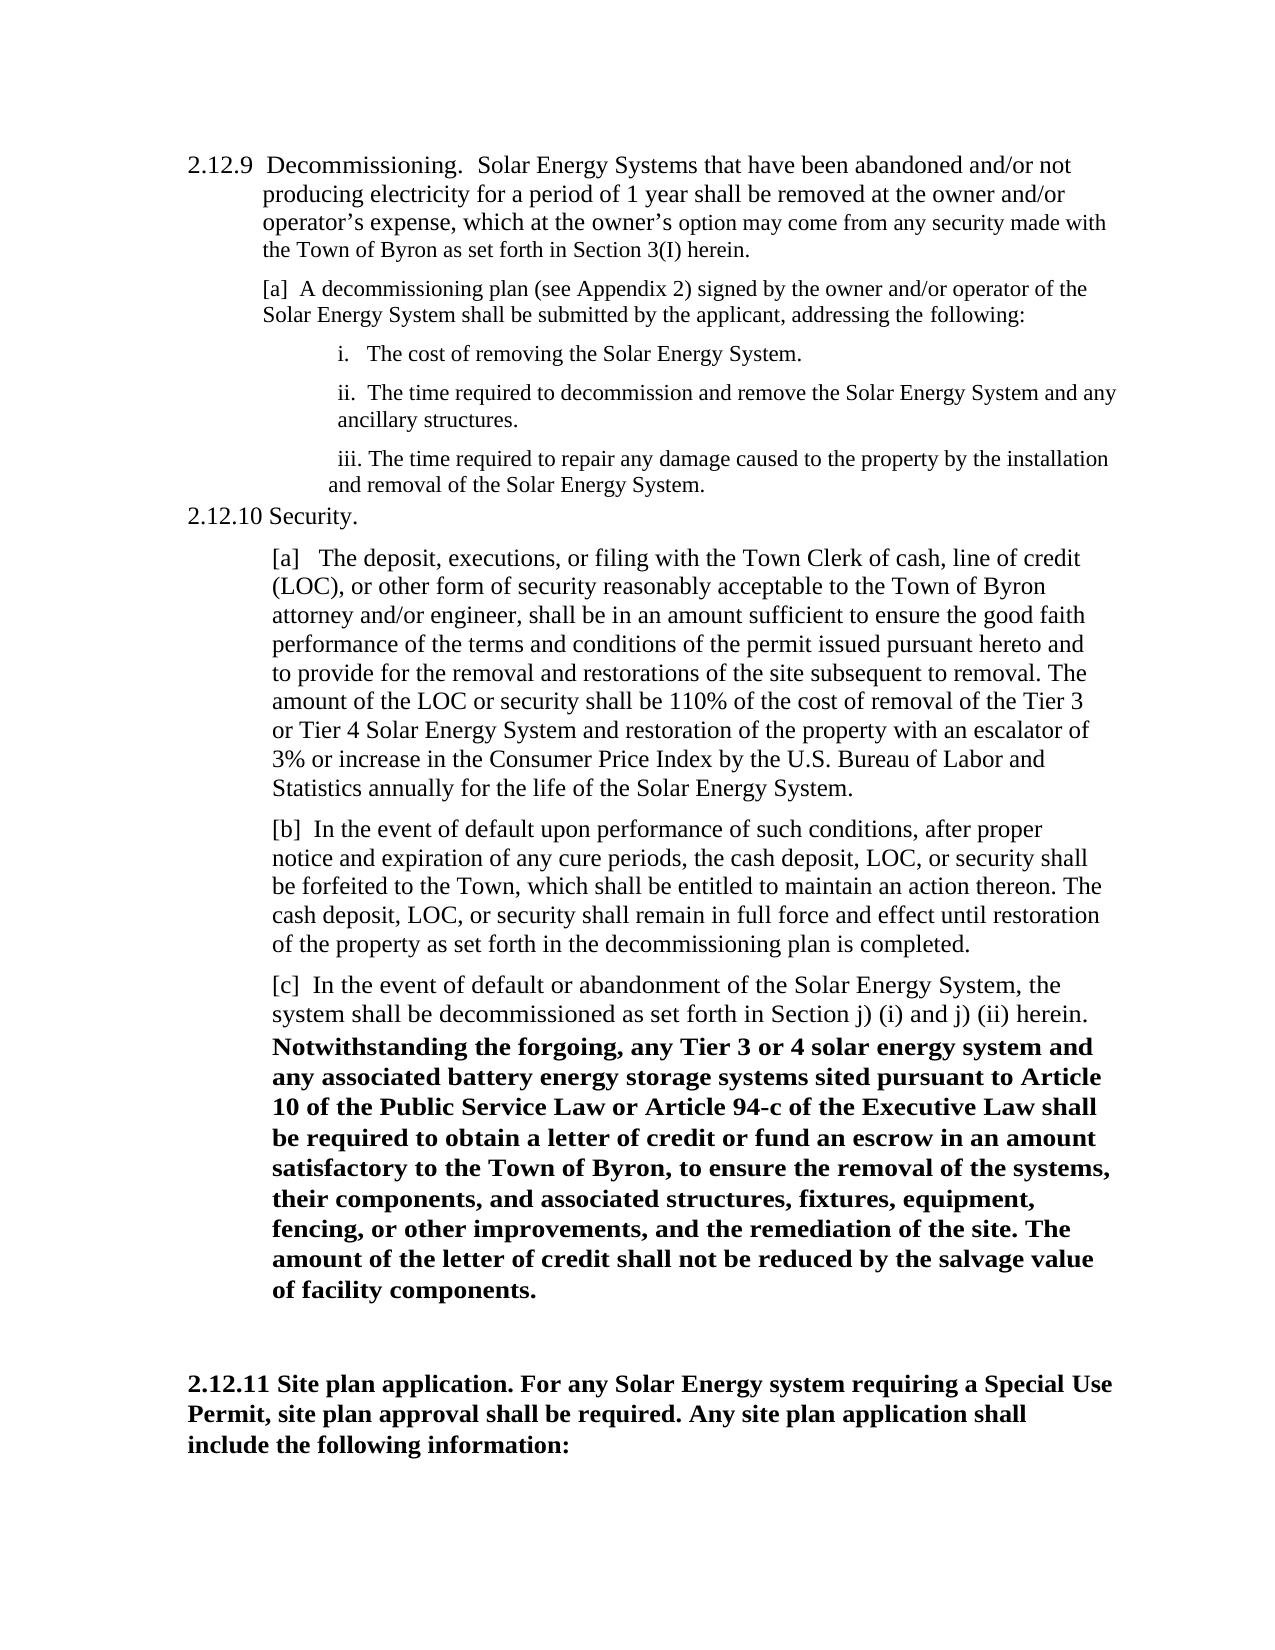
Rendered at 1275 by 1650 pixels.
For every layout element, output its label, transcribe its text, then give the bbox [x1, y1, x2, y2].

list [a] A decommissioning plan (see Appendix 2) signed by the owner and/or operator of the Solar Energy System shall be submitted by the applicant, addressing the following: [187, 275, 1125, 328]
text 2.12.10 Security. [187, 501, 1022, 530]
list ii. The time required to decommission and remove the Solar Energy System and any ancillary structures. [253, 379, 1125, 432]
list i. The cost of removing the Solar Energy System. [187, 341, 1125, 367]
text Notwithstanding the forgoing, any Tier 3 or 4 solar energy system and any associated battery energy storage systems sited pursuant to Article 10 of the Public Service Law or Article 94-c of the Executive Law shall be required to obtain a letter of credit or fund an escrow in an amount satisfactory to the Town of Byron, to ensure the removal of the systems, their components, and associated structures, fixtures, equipment, fencing, or other improvements, and the remediation of the site. The amount of the letter of credit shall not be reduced by the salvage value of facility components. [272, 1032, 1113, 1304]
list iii. The time required to repair any damage caused to the property by the installation and removal of the Solar Energy System. [187, 445, 1125, 497]
list [b] In the event of default upon performance of such conditions, after proper notice and expiration of any cure periods, the cash deposit, LOC, or security shall be forfeited to the Town, which shall be entitled to maintain an action thereon. The cash deposit, LOC, or security shall remain in full force and effect until restoration of the property as set forth in the decommissioning plan is completed. [272, 814, 1105, 958]
list [c] In the event of default or abandonment of the Solar Energy System, the system shall be decommissioned as set forth in Section j) (i) and j) (ii) herein. [272, 970, 1105, 1028]
list [a] The deposit, executions, or filing with the Town Clerk of cash, line of credit (LOC), or other form of security reasonably acceptable to the Town of Byron attorney and/or engineer, shall be in an amount sufficient to ensure the good faith performance of the terms and conditions of the permit issued pursuant hereto and to provide for the removal and restorations of the site subsequent to removal. The amount of the LOC or security shall be 110% of the cost of removal of the Tier 3 or Tier 4 Solar Energy System and restoration of the property with an escalator of 3% or increase in the Consumer Price Index by the U.S. Bureau of Labor and Statistics annually for the life of the Solar Energy System. [272, 543, 1105, 801]
text 2.12.11 Site plan application. For any Solar Energy system requiring a Special Use Permit, site plan approval shall be required. Any site plan application shall include the following information: [187, 1369, 1113, 1459]
list 2.12.9 Decommissioning. Solar Energy Systems that have been abandoned and/or not producing electricity for a period of 1 year shall be removed at the owner and/or operator’s expense, which at the owner’s option may come from any security made with the Town of Byron as set forth in Section 3(I) herein. [187, 150, 1125, 263]
